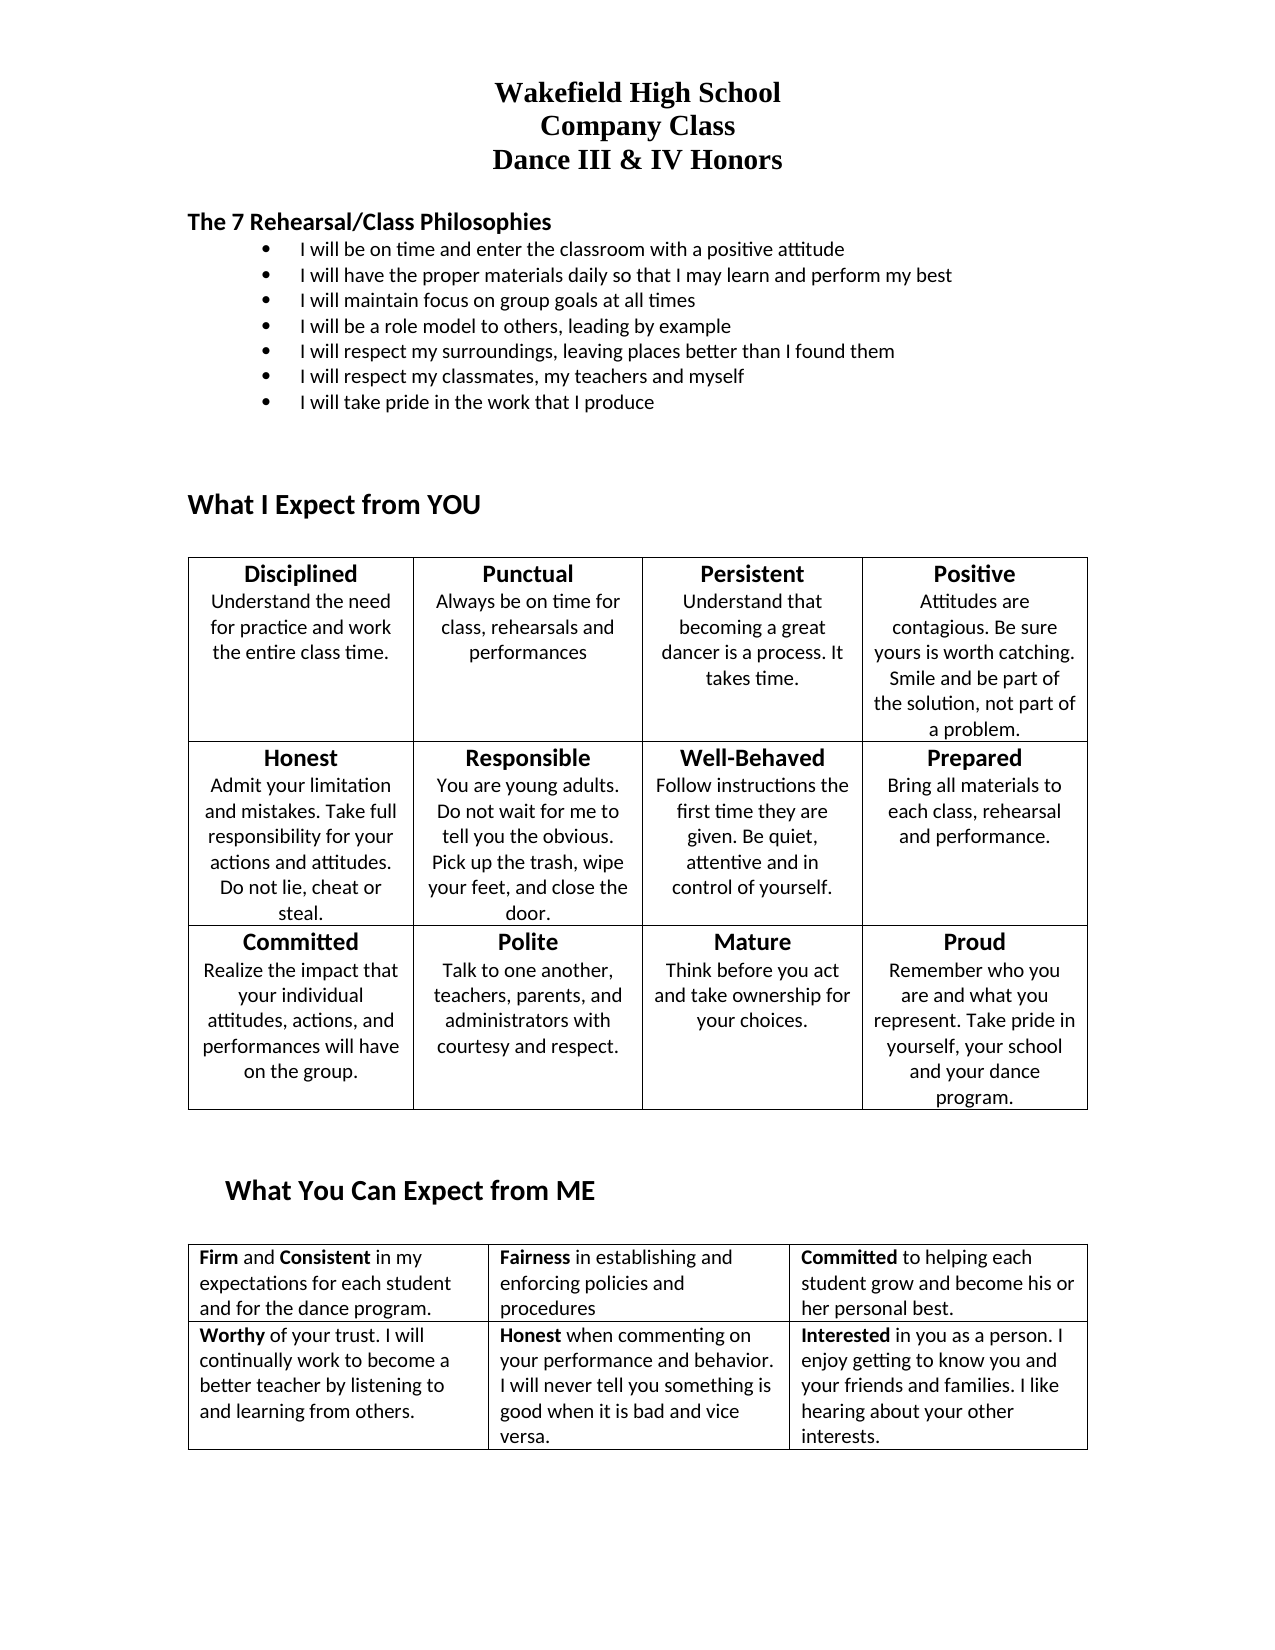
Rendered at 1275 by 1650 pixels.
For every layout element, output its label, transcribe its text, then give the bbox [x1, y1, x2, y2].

table_cell Committed Realize the impact that your individual attitudes, actions, and performances will have on the group. [189, 926, 413, 1109]
list I will be on time and enter the classroom with a positive attitude [262, 237, 1087, 262]
table_header Positive Attitudes are contagious. Be sure yours is worth catching. Smile and be part of the solution, not part of a problem. [863, 558, 1087, 741]
text What I Expect from YOU [187, 486, 1087, 521]
table_cell Honest when commenting on your performance and behavior. I will never tell you something is good when it is bad and vice versa. [489, 1322, 789, 1449]
list I will take pride in the work that I produce [262, 389, 1087, 414]
table_header Punctual Always be on time for class, rehearsals and performances [414, 558, 642, 741]
table_cell Interested in you as a person. I enjoy getting to know you and your friends and families. I like hearing about your other interests. [790, 1322, 1087, 1449]
table_cell Prepared Bring all materials to each class, rehearsal and performance. [863, 742, 1087, 925]
table_cell Polite Talk to one another, teachers, parents, and administrators with courtesy and respect. [414, 926, 642, 1109]
list I will have the proper materials daily so that I may learn and perform my best [262, 262, 1087, 287]
table_header Firm and Consistent in my expectations for each student and for the dance program. [189, 1245, 488, 1321]
table_cell Mature Think before you act and take ownership for your choices. [643, 926, 862, 1109]
list I will maintain focus on group goals at all times [262, 287, 1087, 313]
text The 7 Rehearsal/Class Philosophies [187, 206, 1087, 237]
text What You Can Expect from ME [187, 1172, 1087, 1208]
table_cell Responsible You are young adults. Do not wait for me to tell you the obvious. Pick up the trash, wipe your feet, and close the door. [414, 742, 642, 925]
table_header Committed to helping each student grow and become his or her personal best. [790, 1245, 1087, 1321]
table_cell Proud Remember who you are and what you represent. Take pride in yourself, your school and your dance program. [863, 926, 1087, 1109]
table_header Persistent Understand that becoming a great dancer is a process. It takes time. [643, 558, 862, 741]
table_cell Well-Behaved Follow instructions the first time they are given. Be quiet, attentive and in control of yourself. [643, 742, 862, 925]
list I will respect my surroundings, leaving places better than I found them [262, 338, 1087, 364]
table_header Disciplined Understand the need for practice and work the entire class time. [189, 558, 413, 741]
table_header Fairness in establishing and enforcing policies and procedures [489, 1245, 789, 1321]
table_cell Worthy of your trust. I will continually work to become a better teacher by listening to and learning from others. [189, 1322, 488, 1449]
list I will respect my classmates, my teachers and myself [262, 364, 1087, 389]
table_cell Honest Admit your limitation and mistakes. Take full responsibility for your actions and attitudes. Do not lie, cheat or steal. [189, 742, 413, 925]
list I will be a role model to others, leading by example [262, 313, 1087, 338]
